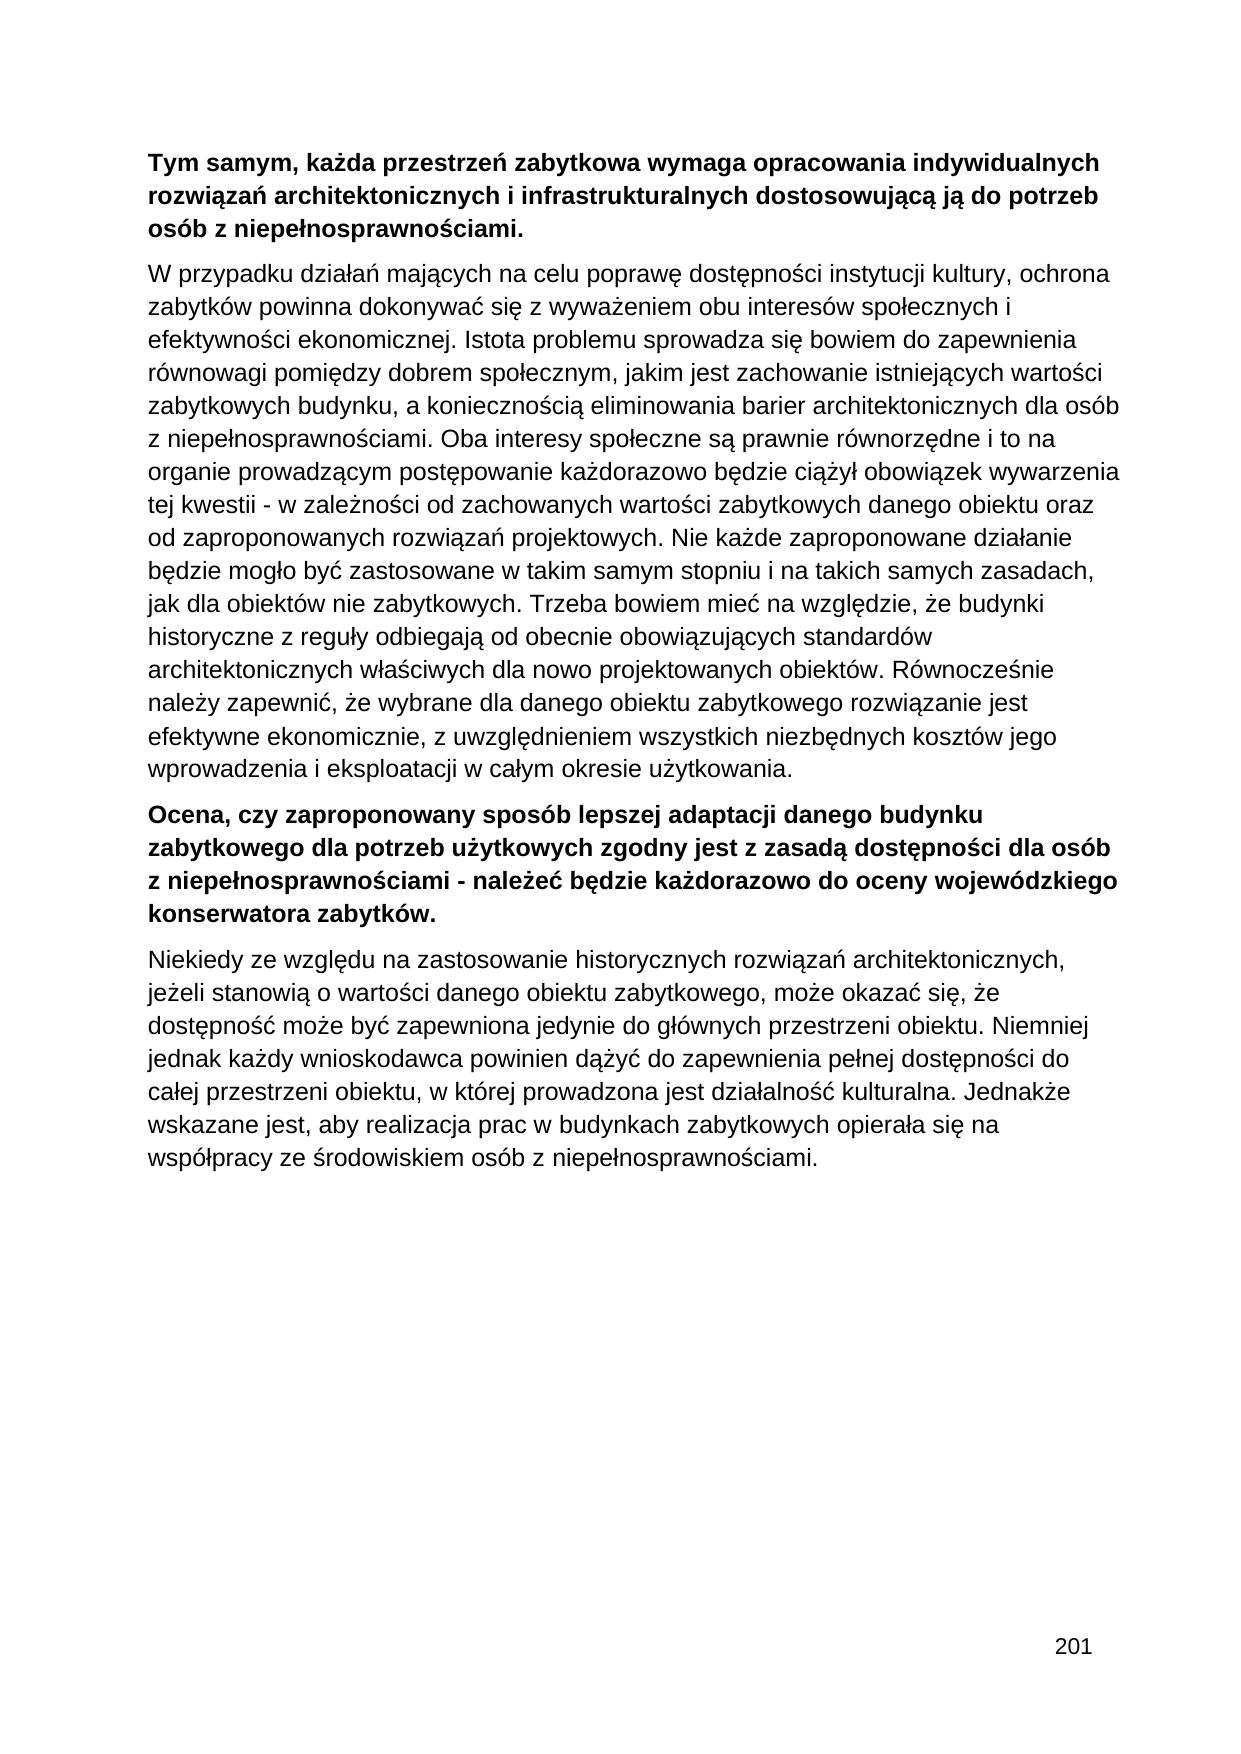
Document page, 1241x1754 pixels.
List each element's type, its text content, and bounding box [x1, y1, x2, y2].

text Niekiedy ze względu na zastosowanie historycznych rozwiązań architektonicznych, jeżeli stanowią o wartości danego obiektu zabytkowego, może okazać się, że dostępność może być zapewniona jedynie do głównych przestrzeni obiektu. Niemniej jednak każdy wnioskodawca powinien dążyć do zapewnienia pełnej dostępności do całej przestrzeni obiektu, w której prowadzona jest działalność kulturalna. Jednakże wskazane jest, aby realizacja prac w budynkach zabytkowych opierała się na współpracy ze środowiskiem osób z niepełnosprawnościami. [148, 944, 1122, 1171]
text Tym samym, każda przestrzeń zabytkowa wymaga opracowania indywidualnych rozwiązań architektonicznych i infrastrukturalnych dostosowującą ją do potrzeb osób z niepełnosprawnościami. [148, 148, 1122, 242]
text W przypadku działań mających na celu poprawę dostępności instytucji kultury, ochrona zabytków powinna dokonywać się z wyważeniem obu interesów społecznych i efektywności ekonomicznej. Istota problemu sprowadza się bowiem do zapewnienia równowagi pomiędzy dobrem społecznym, jakim jest zachowanie istniejących wartości zabytkowych budynku, a koniecznością eliminowania barier architektonicznych dla osób z niepełnosprawnościami. Oba interesy społeczne są prawnie równorzędne i to na organie prowadzącym postępowanie każdorazowo będzie ciążył obowiązek wywarzenia tej kwestii - w zależności od zachowanych wartości zabytkowych danego obiektu oraz od zaproponowanych rozwiązań projektowych. Nie każde zaproponowane działanie będzie mogło być zastosowane w takim samym stopniu i na takich samych zasadach, jak dla obiektów nie zabytkowych. Trzeba bowiem mieć na względzie, że budynki historyczne z reguły odbiegają od obecnie obowiązujących standardów architektonicznych właściwych dla nowo projektowanych obiektów. Równocześnie należy zapewnić, że wybrane dla danego obiektu zabytkowego rozwiązanie jest efektywne ekonomicznie, z uwzględnieniem wszystkich niezbędnych kosztów jego wprowadzenia i eksploatacji w całym okresie użytkowania. [148, 259, 1122, 783]
text Ocena, czy zaproponowany sposób lepszej adaptacji danego budynku zabytkowego dla potrzeb użytkowych zgodny jest z zasadą dostępności dla osób z niepełnosprawnościami - należeć będzie każdorazowo do oceny wojewódzkiego konserwatora zabytków. [148, 800, 1122, 928]
